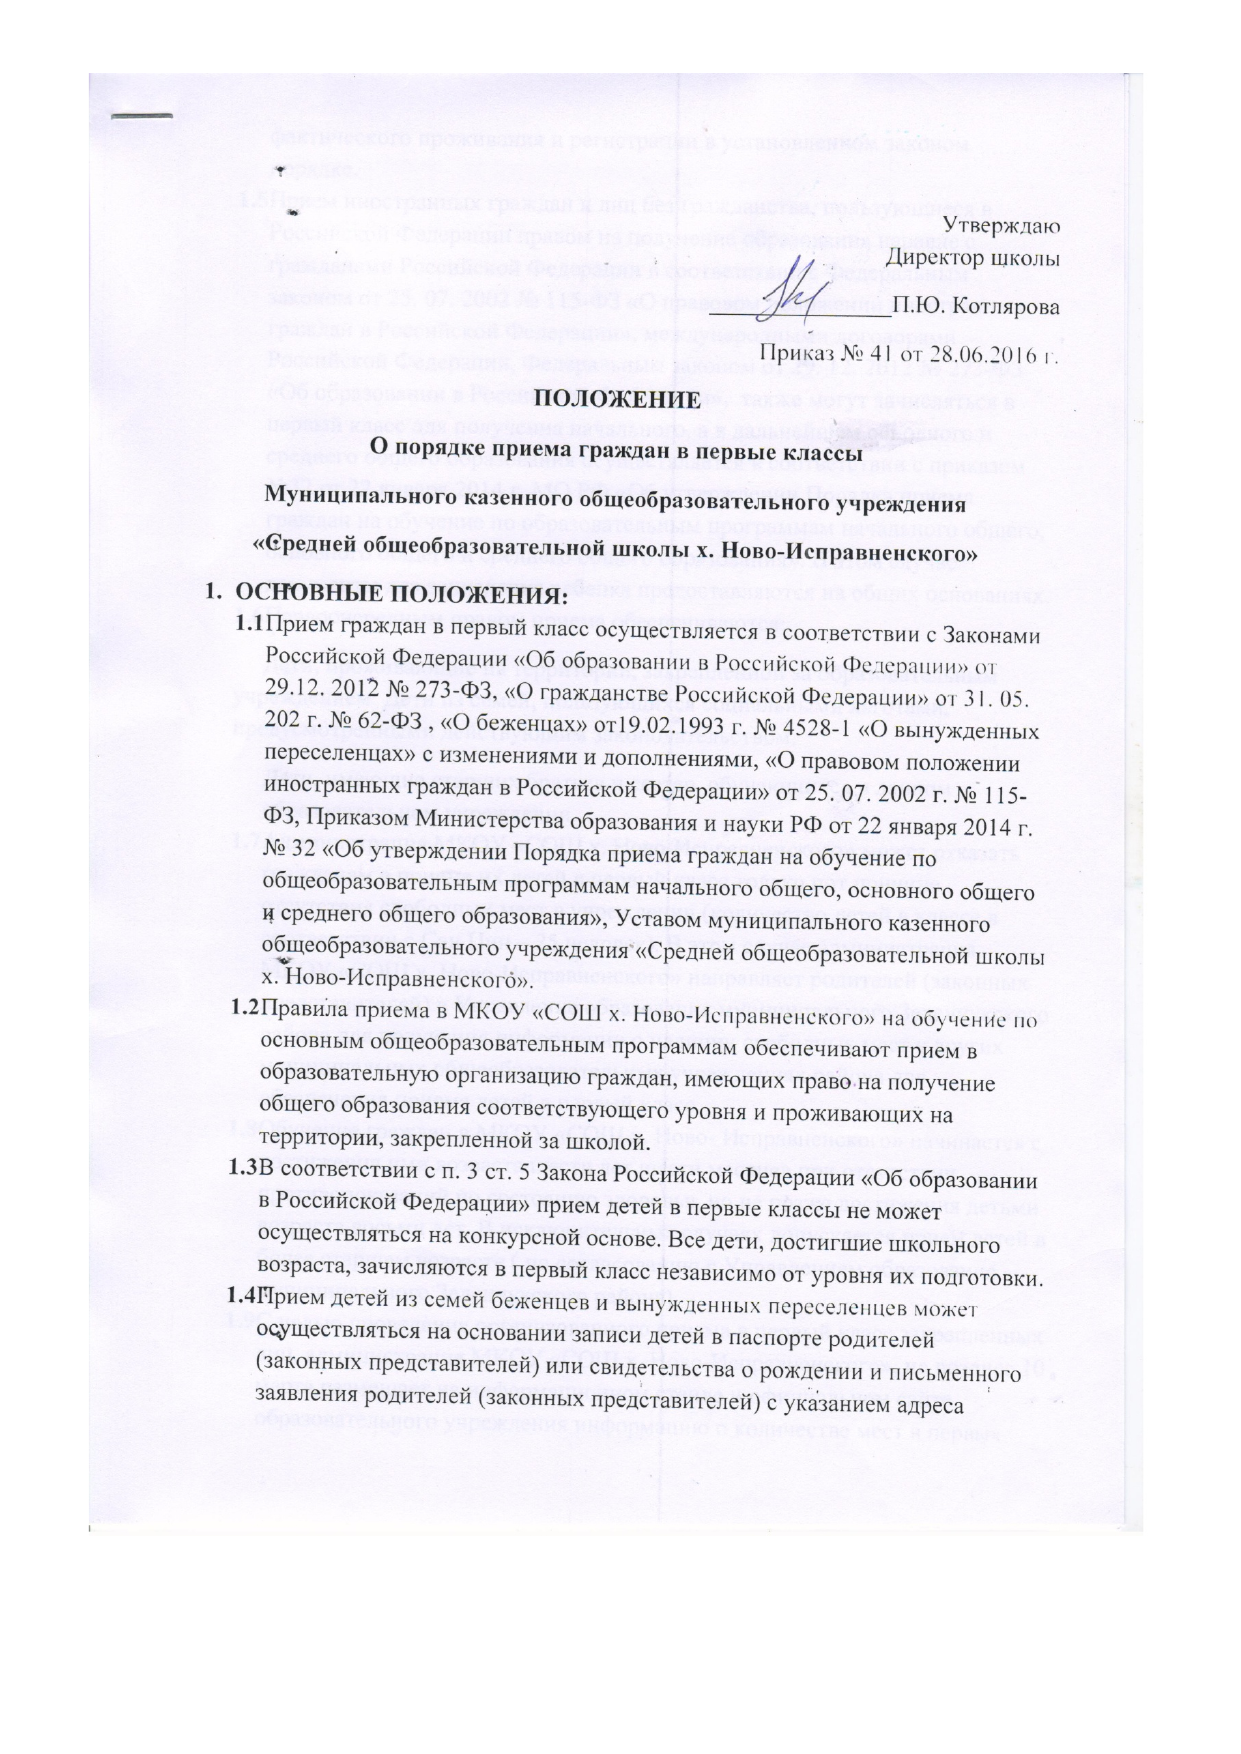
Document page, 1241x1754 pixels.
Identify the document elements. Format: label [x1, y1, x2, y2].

picture [88, 73, 1152, 1536]
